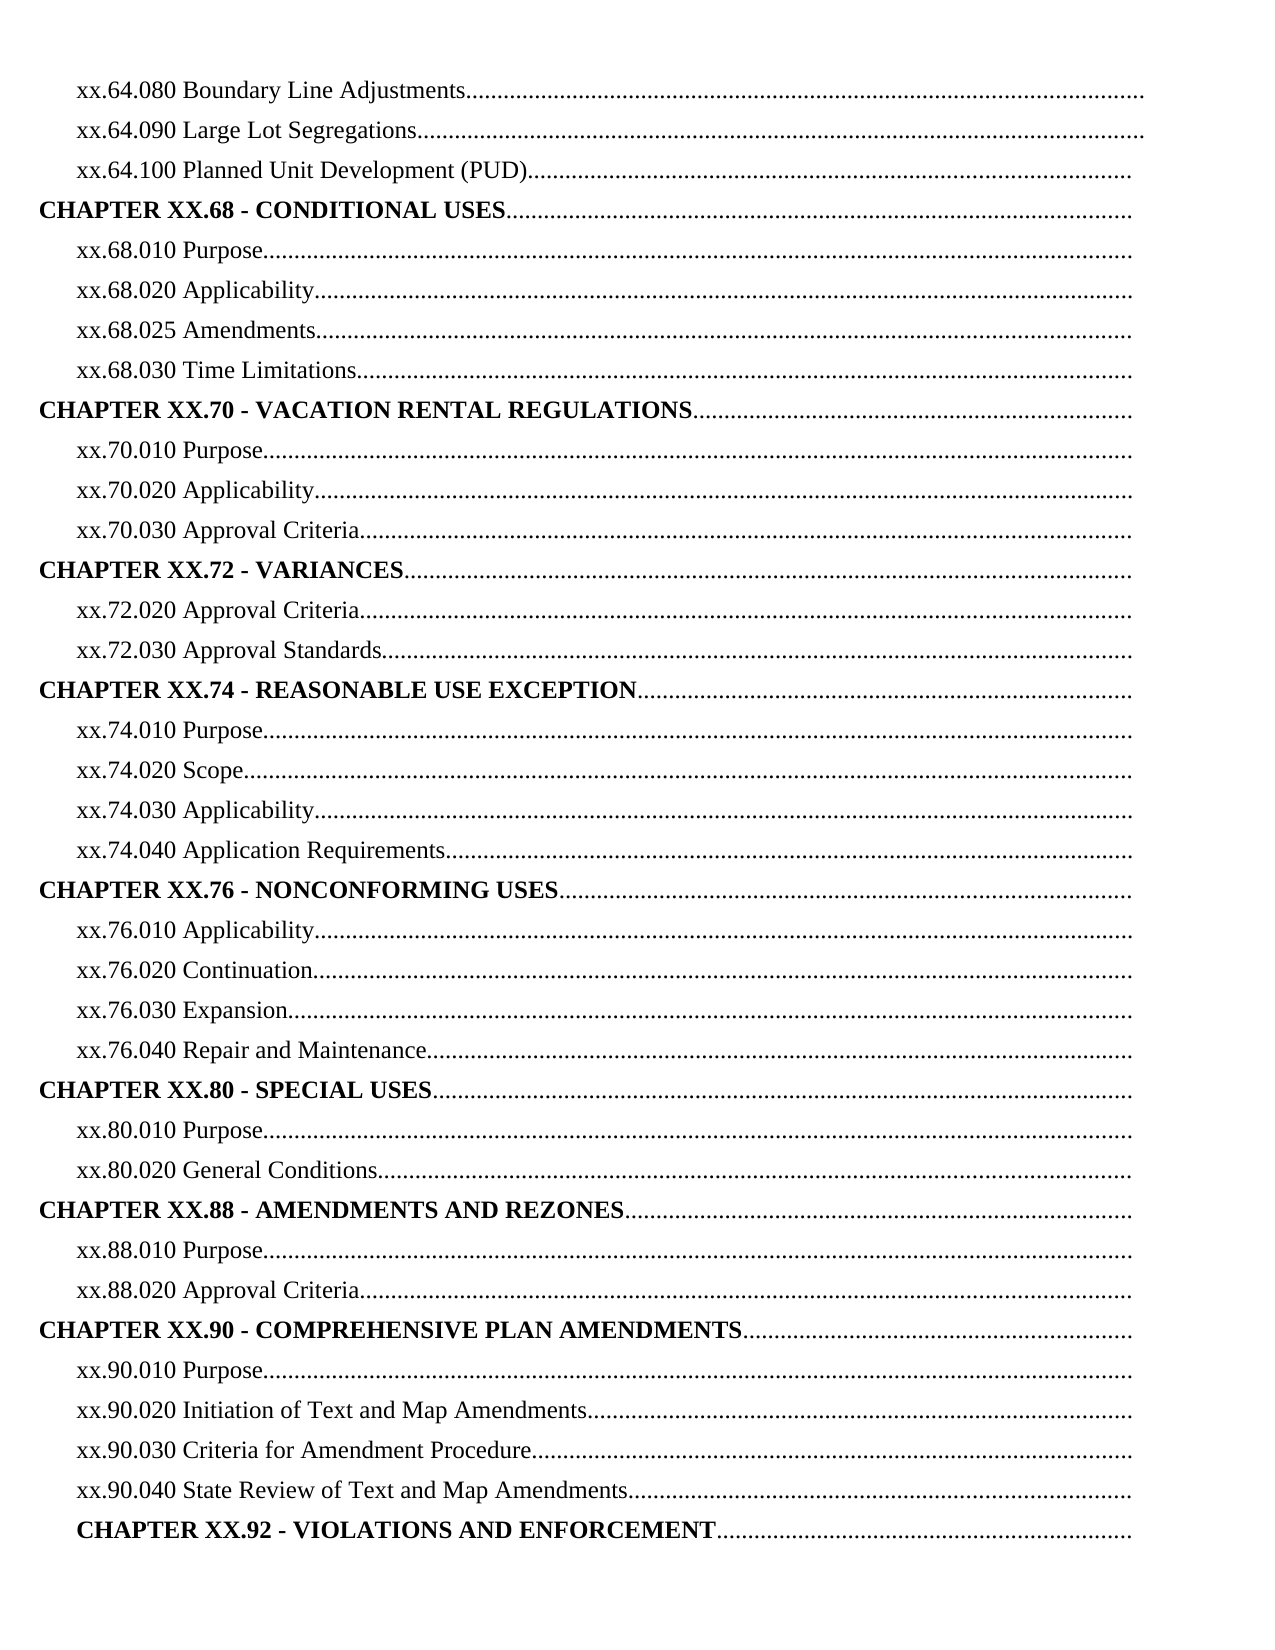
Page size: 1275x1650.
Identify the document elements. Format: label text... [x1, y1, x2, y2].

text xx.68.030 Time Limitations 108 [76, 355, 1059, 384]
text CHAPTER XX.90 - COMPREHENSIVE PLAN AMENDMENTS 118 [38, 1315, 1059, 1344]
text CHAPTER XX.80 - SPECIAL USES 116 [38, 1075, 1059, 1104]
text xx.72.030 Approval Standards 111 [76, 635, 1059, 664]
text xx.68.010 Purpose 107 [76, 235, 1059, 264]
text xx.72.020 Approval Criteria 111 [76, 595, 1059, 624]
text CHAPTER XX.68 - CONDITIONAL USES 107 [38, 195, 1059, 224]
text CHAPTER XX.76 - NONCONFORMING USES 114 [38, 875, 1059, 904]
text xx.64.080 Boundary Line Adjustments 98 [76, 75, 1059, 104]
text xx.64.090 Large Lot Segregations 99 [76, 115, 1059, 144]
text CHAPTER XX.72 - VARIANCES 111 [38, 555, 1059, 584]
text xx.64.100 Planned Unit Development (PUD). 100 [76, 155, 1059, 184]
text xx.76.040 Repair and Maintenance 115 [76, 1035, 1059, 1064]
text xx.90.010 Purpose 118 [76, 1355, 1059, 1384]
text xx.76.030 Expansion 114 [76, 995, 1059, 1024]
text xx.74.030 Applicability 112 [76, 795, 1059, 824]
text CHAPTER XX.92 - VIOLATIONS AND ENFORCEMENT 120 [76, 1515, 1059, 1544]
text xx.80.010 Purpose 116 [76, 1115, 1059, 1144]
text xx.88.020 Approval Criteria 117 [76, 1275, 1059, 1304]
text CHAPTER XX.70 - VACATION RENTAL REGULATIONS 109 [38, 395, 1059, 424]
text xx.76.020 Continuation 114 [76, 955, 1059, 984]
text xx.74.040 Application Requirements 112 [76, 835, 1059, 864]
text xx.74.020 Scope 112 [76, 755, 1059, 784]
text xx.74.010 Purpose 112 [76, 715, 1059, 744]
text xx.90.030 Criteria for Amendment Procedure 118 [76, 1435, 1059, 1464]
text xx.70.020 Applicability 109 [76, 475, 1059, 504]
text CHAPTER XX.88 - AMENDMENTS AND REZONES 117 [38, 1195, 1059, 1224]
text CHAPTER XX.74 - REASONABLE USE EXCEPTION 112 [38, 675, 1059, 704]
text xx.68.025 Amendments 108 [76, 315, 1059, 344]
text xx.88.010 Purpose 117 [76, 1235, 1059, 1264]
text xx.90.020 Initiation of Text and Map Amendments 118 [76, 1395, 1059, 1424]
text xx.76.010 Applicability 114 [76, 915, 1059, 944]
text xx.80.020 General Conditions 116 [76, 1155, 1059, 1184]
text xx.68.020 Applicability 107 [76, 275, 1059, 304]
text xx.70.030 Approval Criteria 109 [76, 515, 1059, 544]
text xx.90.040 State Review of Text and Map Amendments 119 [76, 1475, 1059, 1504]
text xx.70.010 Purpose 109 [76, 435, 1059, 464]
